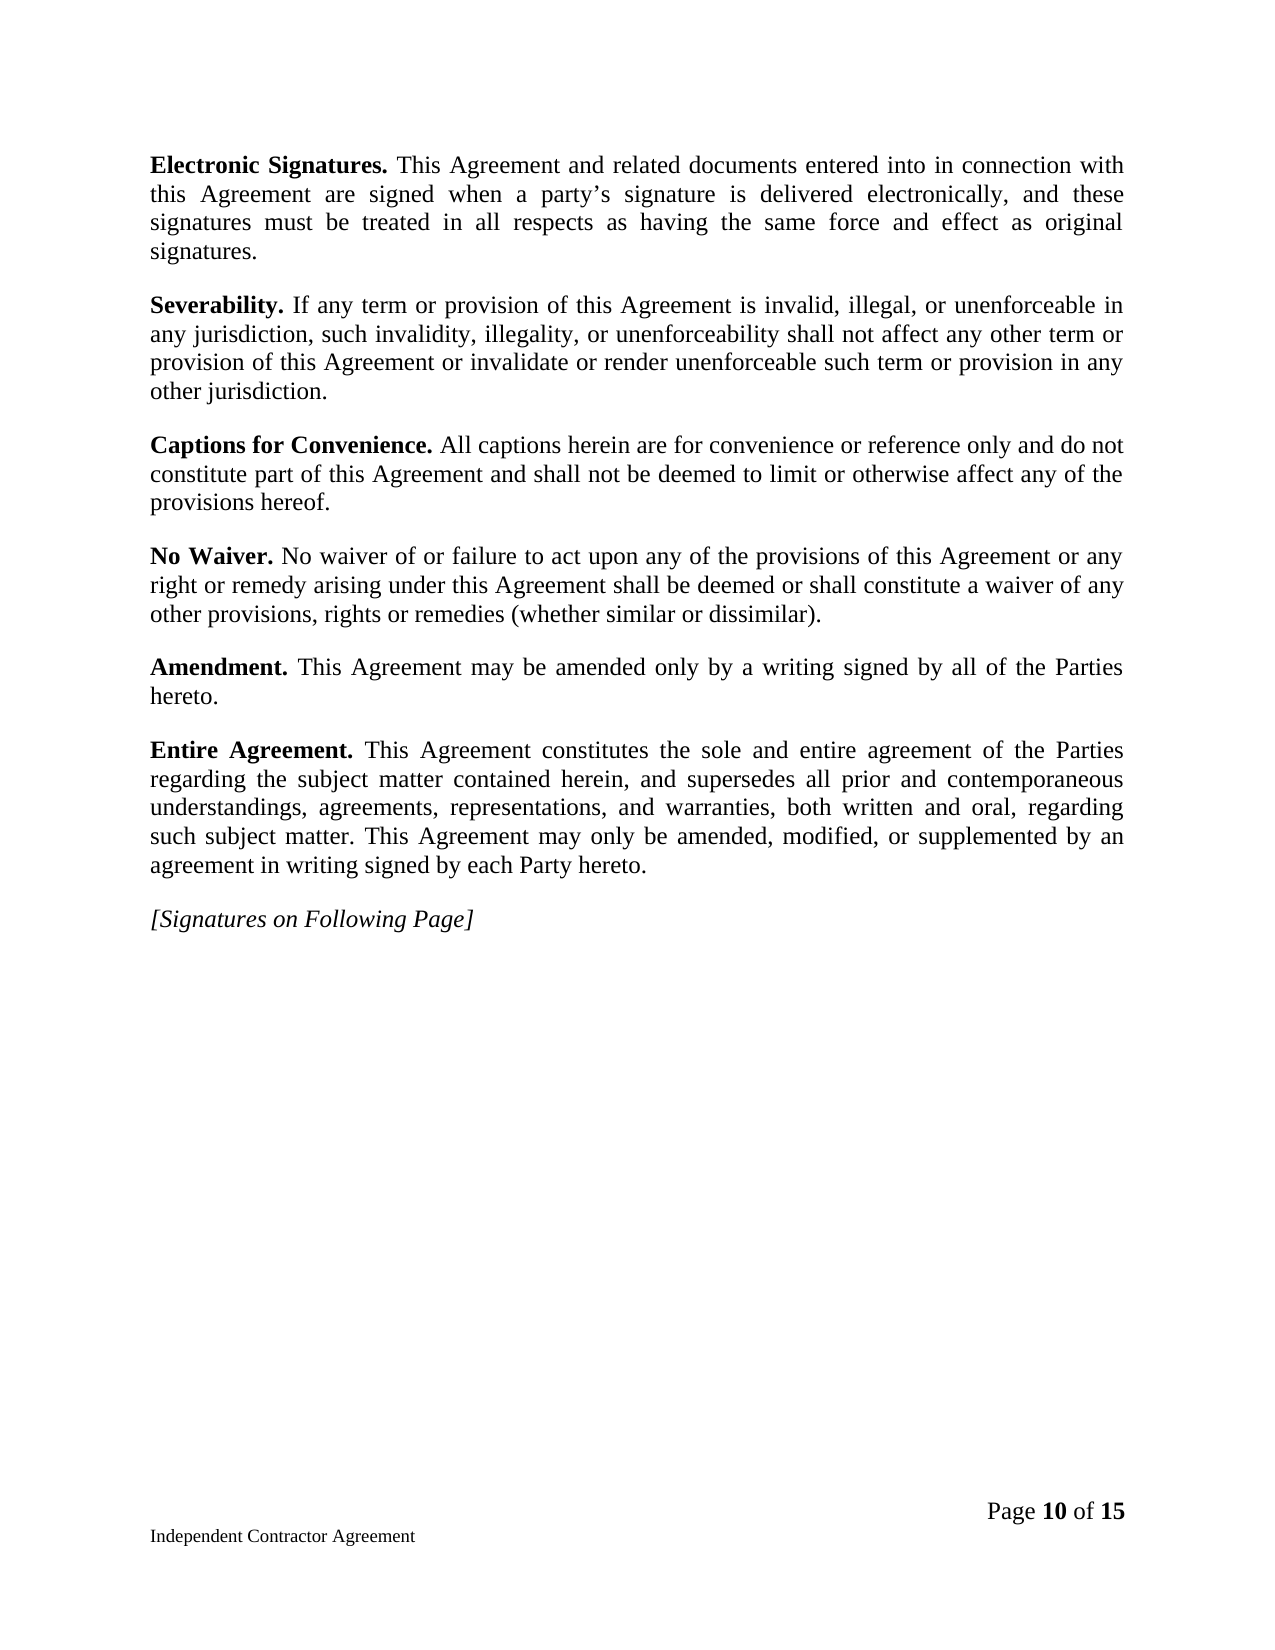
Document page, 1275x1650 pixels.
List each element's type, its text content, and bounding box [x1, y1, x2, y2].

title Severability. If any term or provision of this Agreement is invalid, illegal, or unenforceable in any jurisdiction, such invalidity, illegality, or unenforceability shall not affect any other term or provision of this Agreement or invalidate or render unenforceable such term or provision in any other jurisdiction. [150, 290, 1125, 405]
title Electronic Signatures. This Agreement and related documents entered into in connection with this Agreement are signed when a party’s signature is delivered electronically, and these signatures must be treated in all respects as having the same force and effect as original signatures. [150, 150, 1125, 265]
title Amendment. This Agreement may be amended only by a writing signed by all of the Parties hereto. [150, 652, 1125, 710]
title Entire Agreement. This Agreement constitutes the sole and entire agreement of the Parties regarding the subject matter contained herein, and supersedes all prior and contemporaneous understandings, agreements, representations, and warranties, both written and oral, regarding such subject matter. This Agreement may only be amended, modified, or supplemented by an agreement in writing signed by each Party hereto. [150, 735, 1125, 879]
title No Waiver. No waiver of or failure to act upon any of the provisions of this Agreement or any right or remedy arising under this Agreement shall be deemed or shall constitute a waiver of any other provisions, rights or remedies (whether similar or dissimilar). [150, 541, 1125, 627]
title Captions for Convenience. All captions herein are for convenience or reference only and do not constitute part of this Agreement and shall not be deemed to limit or otherwise affect any of the provisions hereof. [150, 430, 1125, 516]
title [Signatures on Following Page] [150, 904, 1125, 932]
